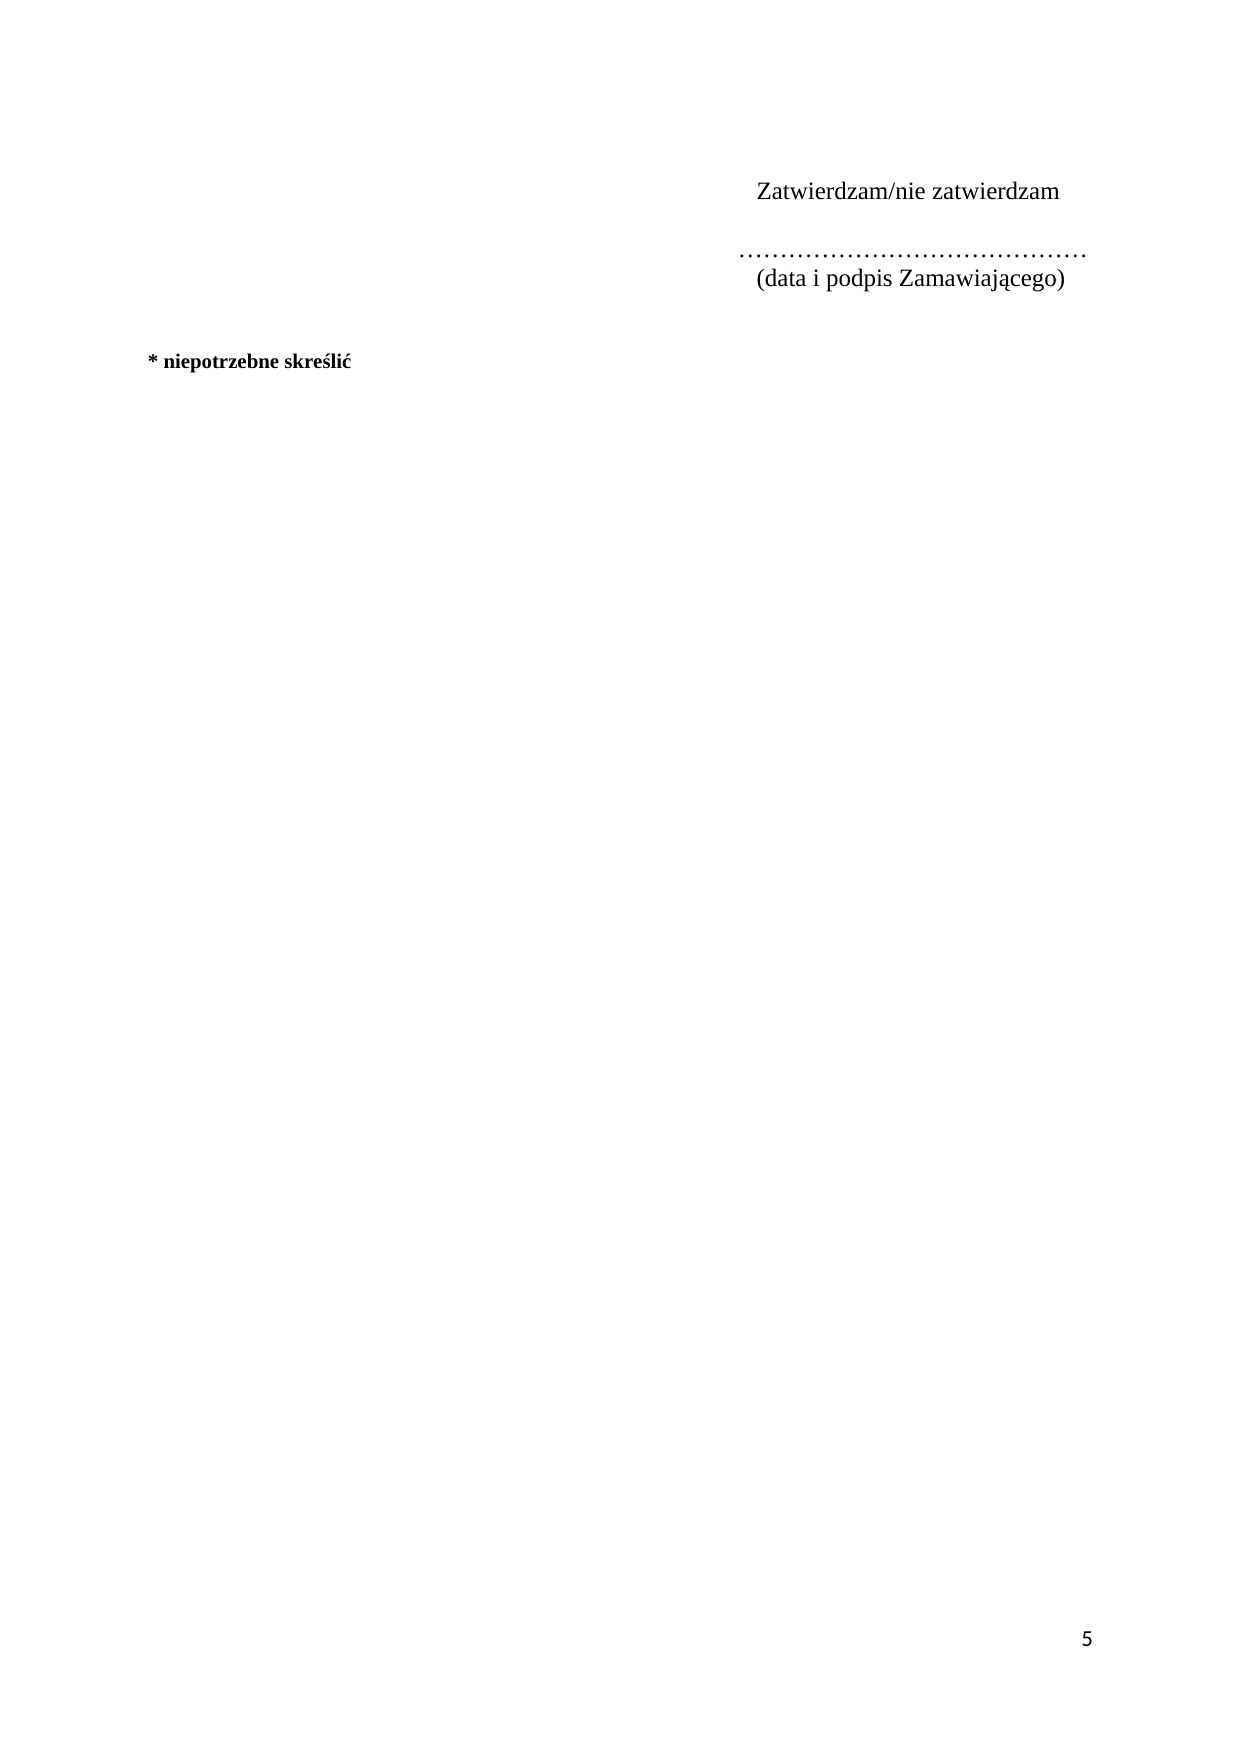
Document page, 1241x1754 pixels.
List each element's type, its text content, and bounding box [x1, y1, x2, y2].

text …………………………………… [738, 234, 1093, 263]
text Zatwierdzam/nie zatwierdzam [664, 176, 1093, 205]
text * niepotrzebne skreślić [148, 349, 1093, 373]
text (data i podpis Zamawiającego) [738, 263, 1093, 291]
